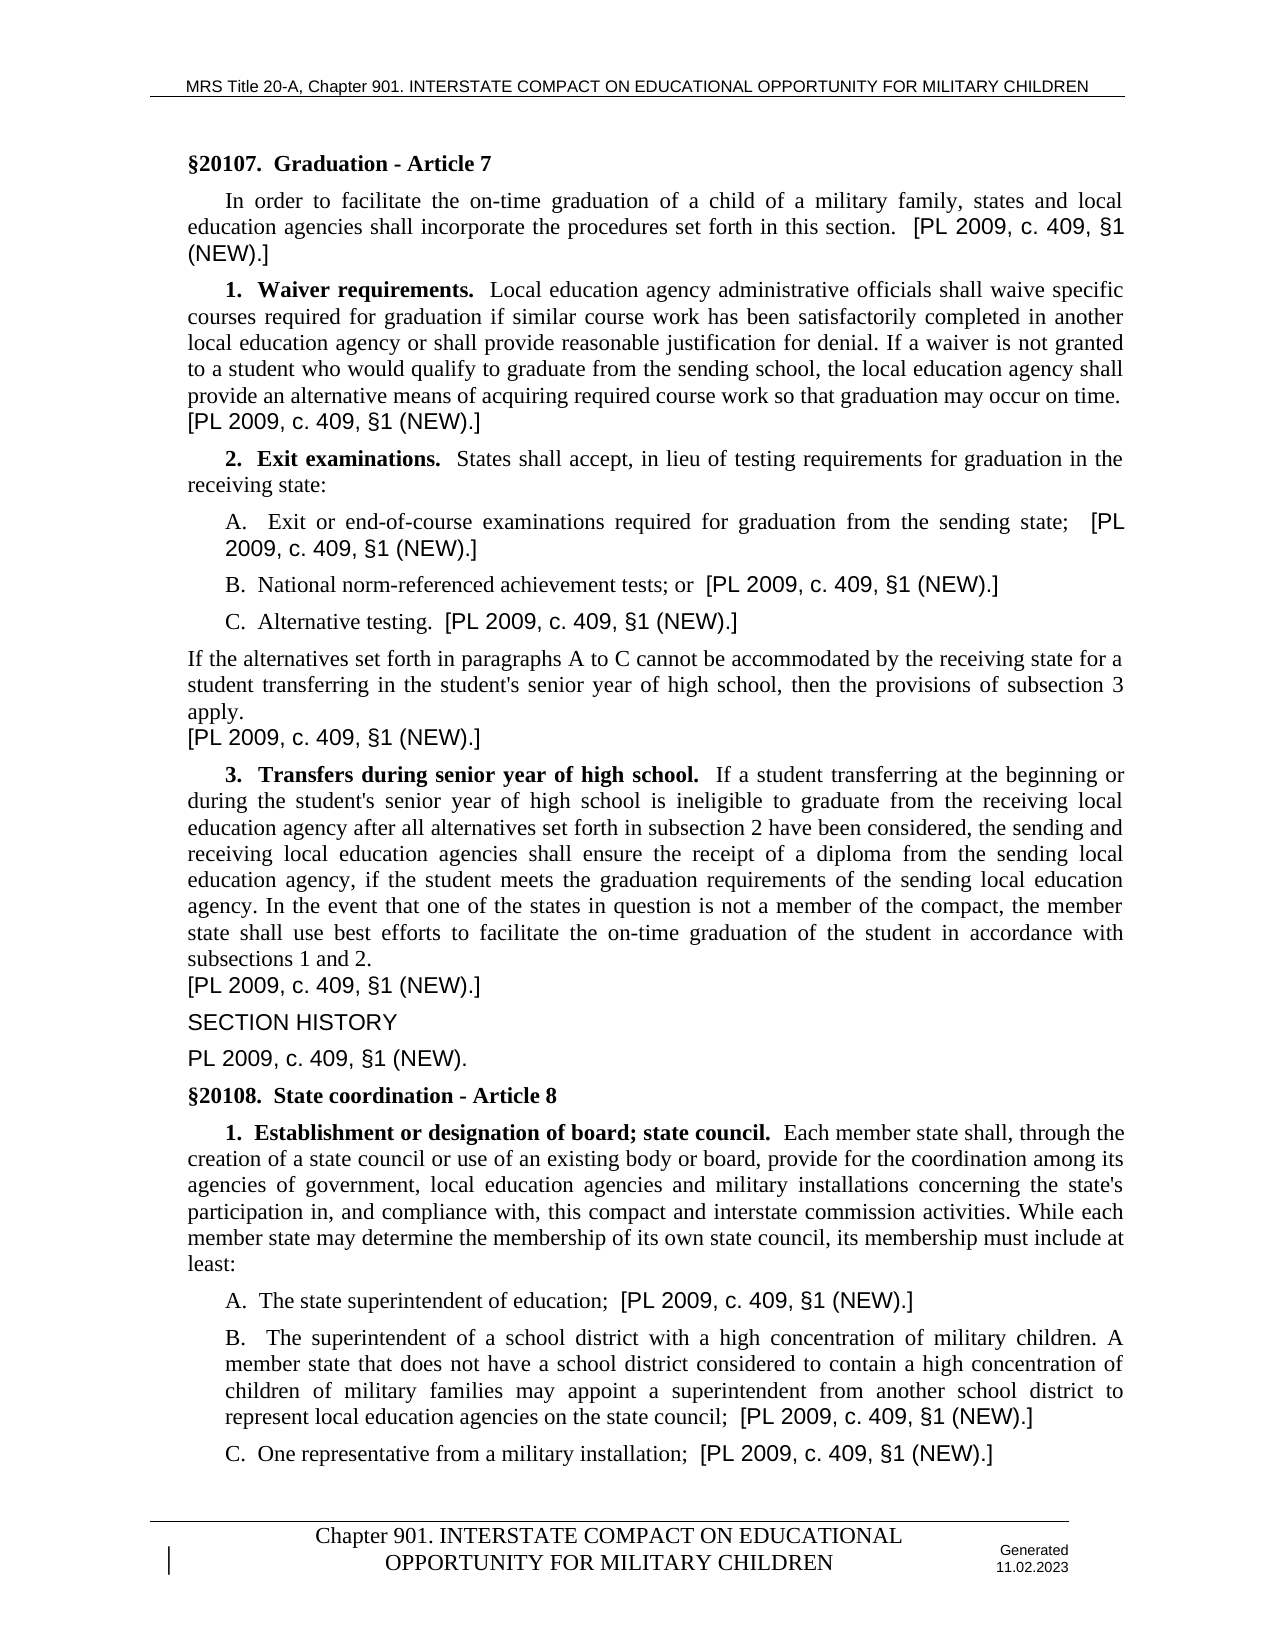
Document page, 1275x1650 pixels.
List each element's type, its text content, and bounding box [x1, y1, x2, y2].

text §20108. State coordination - Article 8 [187, 1082, 1125, 1108]
text A. The state superintendent of education; [PL 2009, c. 409, §1 (NEW).] [225, 1287, 1125, 1314]
text 2. Exit examinations. States shall accept, in lieu of testing requirements for graduation in the receiving state: [187, 445, 1125, 498]
text SECTION HISTORY [187, 1008, 1125, 1035]
text [PL 2009, c. 409, §1 (NEW).] [187, 972, 1125, 998]
text [PL 2009, c. 409, §1 (NEW).] [187, 408, 1125, 434]
text [PL 2009, c. 409, §1 (NEW).] [187, 724, 1125, 750]
text B. National norm-referenced achievement tests; or [PL 2009, c. 409, §1 (NEW).] [225, 571, 1125, 598]
text 1. Establishment or designation of board; state council. Each member state shall, through the creation of a state council or use of an existing body or board, provide for the coordination among its agencies of government, local education agencies and military installations concerning the state's participation in, and compliance with, this compact and interstate commission activities. While each member state may determine the membership of its own state council, its membership must include at least: [187, 1119, 1125, 1277]
text A. Exit or end-of-course examinations required for graduation from the sending state; [PL 2009, c. 409, §1 (NEW).] [225, 508, 1125, 561]
text If the alternatives set forth in paragraphs A to C cannot be accommodated by the receiving state for a student transferring in the student's senior year of high school, then the provisions of subsection 3 apply. [187, 645, 1125, 724]
text §20107. Graduation - Article 7 [187, 150, 1125, 176]
text In order to facilitate the on-time graduation of a child of a military family, states and local education agencies shall incorporate the procedures set forth in this section. [PL 2009, c. 409, §1 (NEW).] [187, 187, 1125, 266]
text C. Alternative testing. [PL 2009, c. 409, §1 (NEW).] [225, 608, 1125, 634]
text C. One representative from a military installation; [PL 2009, c. 409, §1 (NEW).] [225, 1440, 1125, 1467]
text B. The superintendent of a school district with a high concentration of military children. A member state that does not have a school district considered to contain a high concentration of children of military families may appoint a superintendent from another school district to represent local education agencies on the state council; [PL 2009, c. 409, §1 (NEW).] [225, 1324, 1125, 1430]
text PL 2009, c. 409, §1 (NEW). [187, 1045, 1125, 1072]
text 1. Waiver requirements. Local education agency administrative officials shall waive specific courses required for graduation if similar course work has been satisfactorily completed in another local education agency or shall provide reasonable justification for denial. If a waiver is not granted to a student who would qualify to graduate from the sending school, the local education agency shall provide an alternative means of acquiring required course work so that graduation may occur on time. [187, 276, 1125, 408]
text 3. Transfers during senior year of high school. If a student transferring at the beginning or during the student's senior year of high school is ineligible to graduate from the receiving local education agency after all alternatives set forth in subsection 2 have been considered, the sending and receiving local education agencies shall ensure the receipt of a diploma from the sending local education agency, if the student meets the graduation requirements of the sending local education agency. In the event that one of the states in question is not a member of the compact, the member state shall use best efforts to facilitate the on-time graduation of the student in accordance with subsections 1 and 2. [187, 761, 1125, 972]
